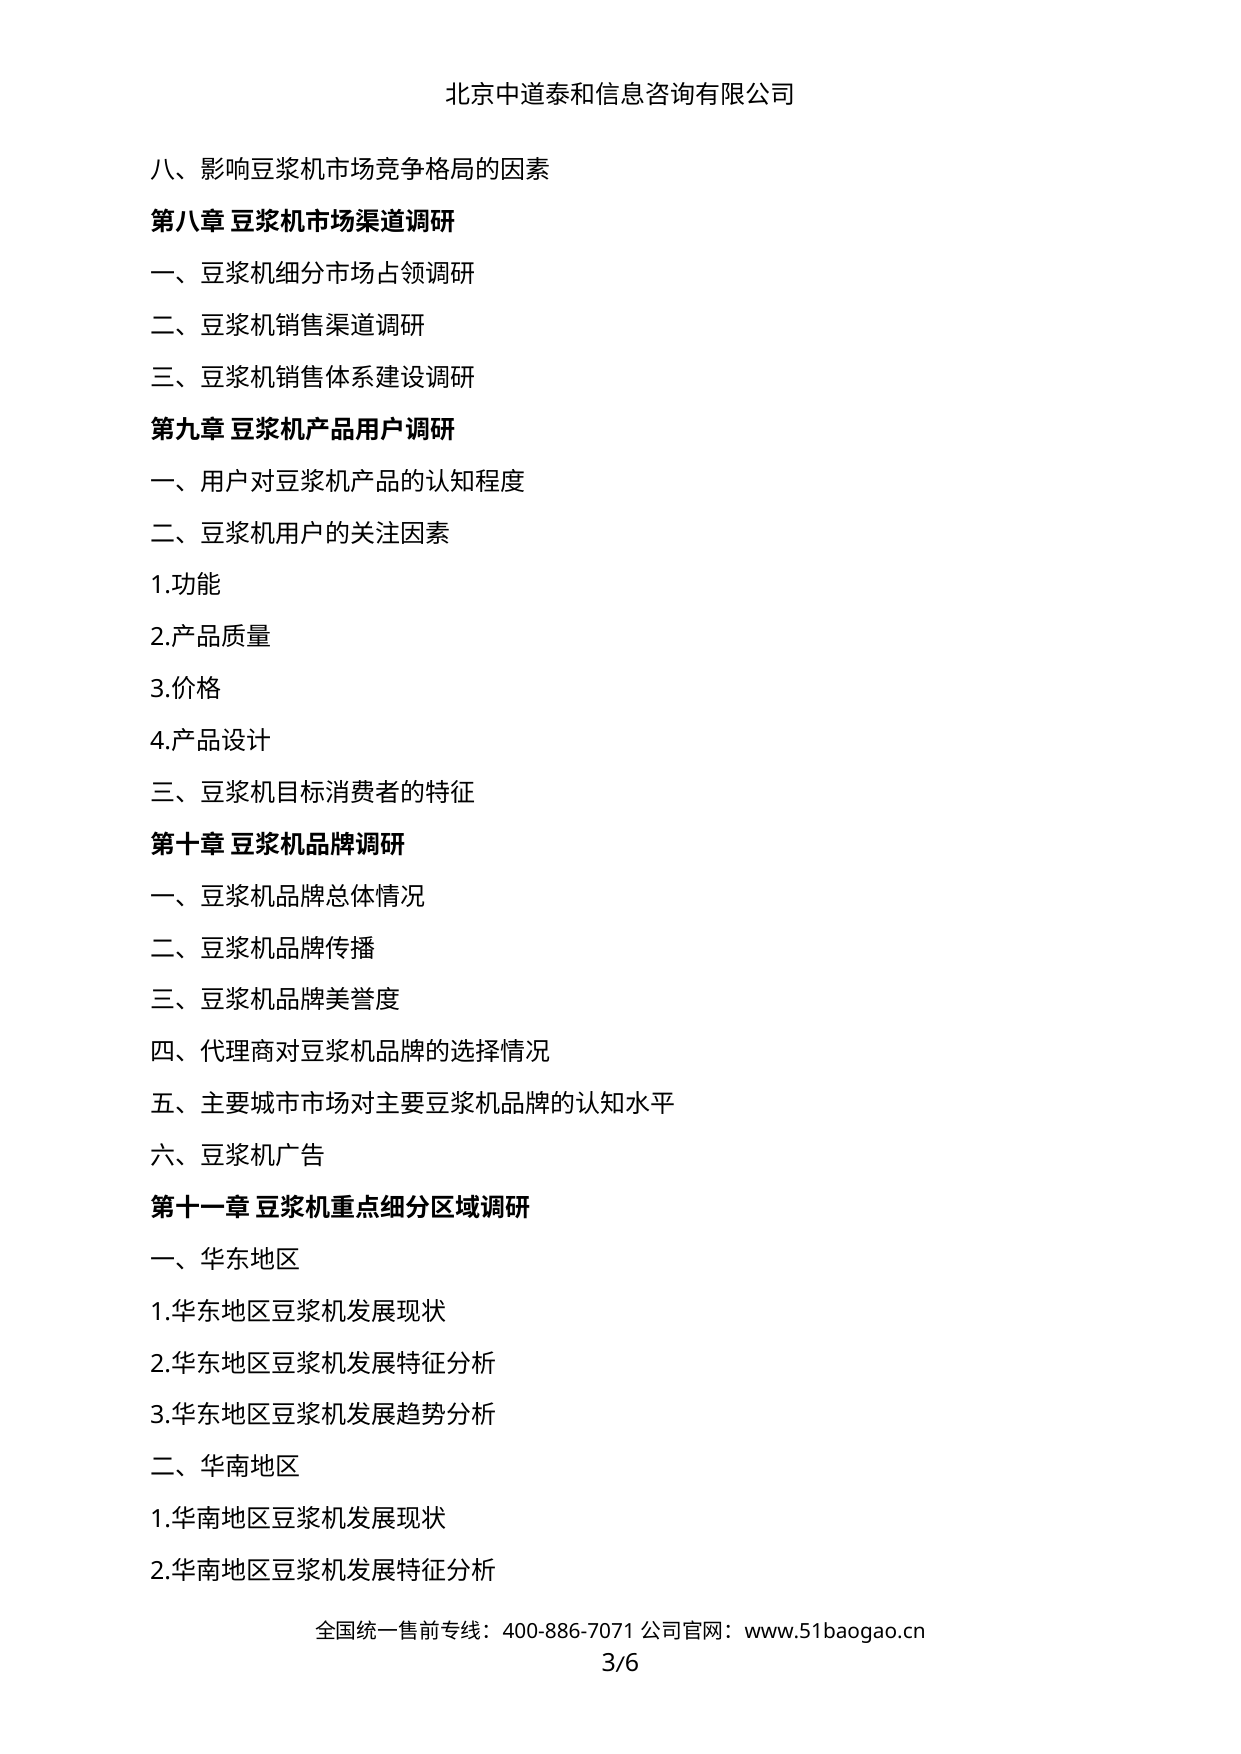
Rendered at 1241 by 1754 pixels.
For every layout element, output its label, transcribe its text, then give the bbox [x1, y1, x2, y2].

text 一、豆浆机品牌总体情况 [150, 876, 1090, 912]
text 五、主要城市市场对主要豆浆机品牌的认知水平 [150, 1084, 1090, 1120]
text 4.产品设计 [150, 721, 1090, 757]
text 第九章 豆浆机产品用户调研 [150, 409, 1090, 446]
text 1.华东地区豆浆机发展现状 [150, 1291, 1090, 1327]
text 1.功能 [150, 565, 1090, 601]
text 二、豆浆机销售渠道调研 [150, 306, 1090, 342]
text 三、豆浆机品牌美誉度 [150, 980, 1090, 1016]
text 第十一章 豆浆机重点细分区域调研 [150, 1187, 1090, 1224]
text 2.产品质量 [150, 617, 1090, 653]
text 六、豆浆机广告 [150, 1136, 1090, 1172]
text 二、豆浆机用户的关注因素 [150, 513, 1090, 549]
text 四、代理商对豆浆机品牌的选择情况 [150, 1032, 1090, 1068]
text 1.华南地区豆浆机发展现状 [150, 1499, 1090, 1535]
text 3.华东地区豆浆机发展趋势分析 [150, 1395, 1090, 1431]
text 二、豆浆机品牌传播 [150, 928, 1090, 964]
text 三、豆浆机目标消费者的特征 [150, 772, 1090, 809]
text 八、影响豆浆机市场竞争格局的因素 [150, 150, 1090, 186]
text 一、豆浆机细分市场占领调研 [150, 254, 1090, 290]
text 2.华东地区豆浆机发展特征分析 [150, 1343, 1090, 1379]
text 第十章 豆浆机品牌调研 [150, 824, 1090, 861]
text 3.价格 [150, 669, 1090, 705]
text 二、华南地区 [150, 1447, 1090, 1483]
text 第八章 豆浆机市场渠道调研 [150, 202, 1090, 238]
text 一、华东地区 [150, 1239, 1090, 1276]
text 一、用户对豆浆机产品的认知程度 [150, 461, 1090, 497]
text 三、豆浆机销售体系建设调研 [150, 357, 1090, 394]
text 2.华南地区豆浆机发展特征分析 [150, 1551, 1090, 1587]
